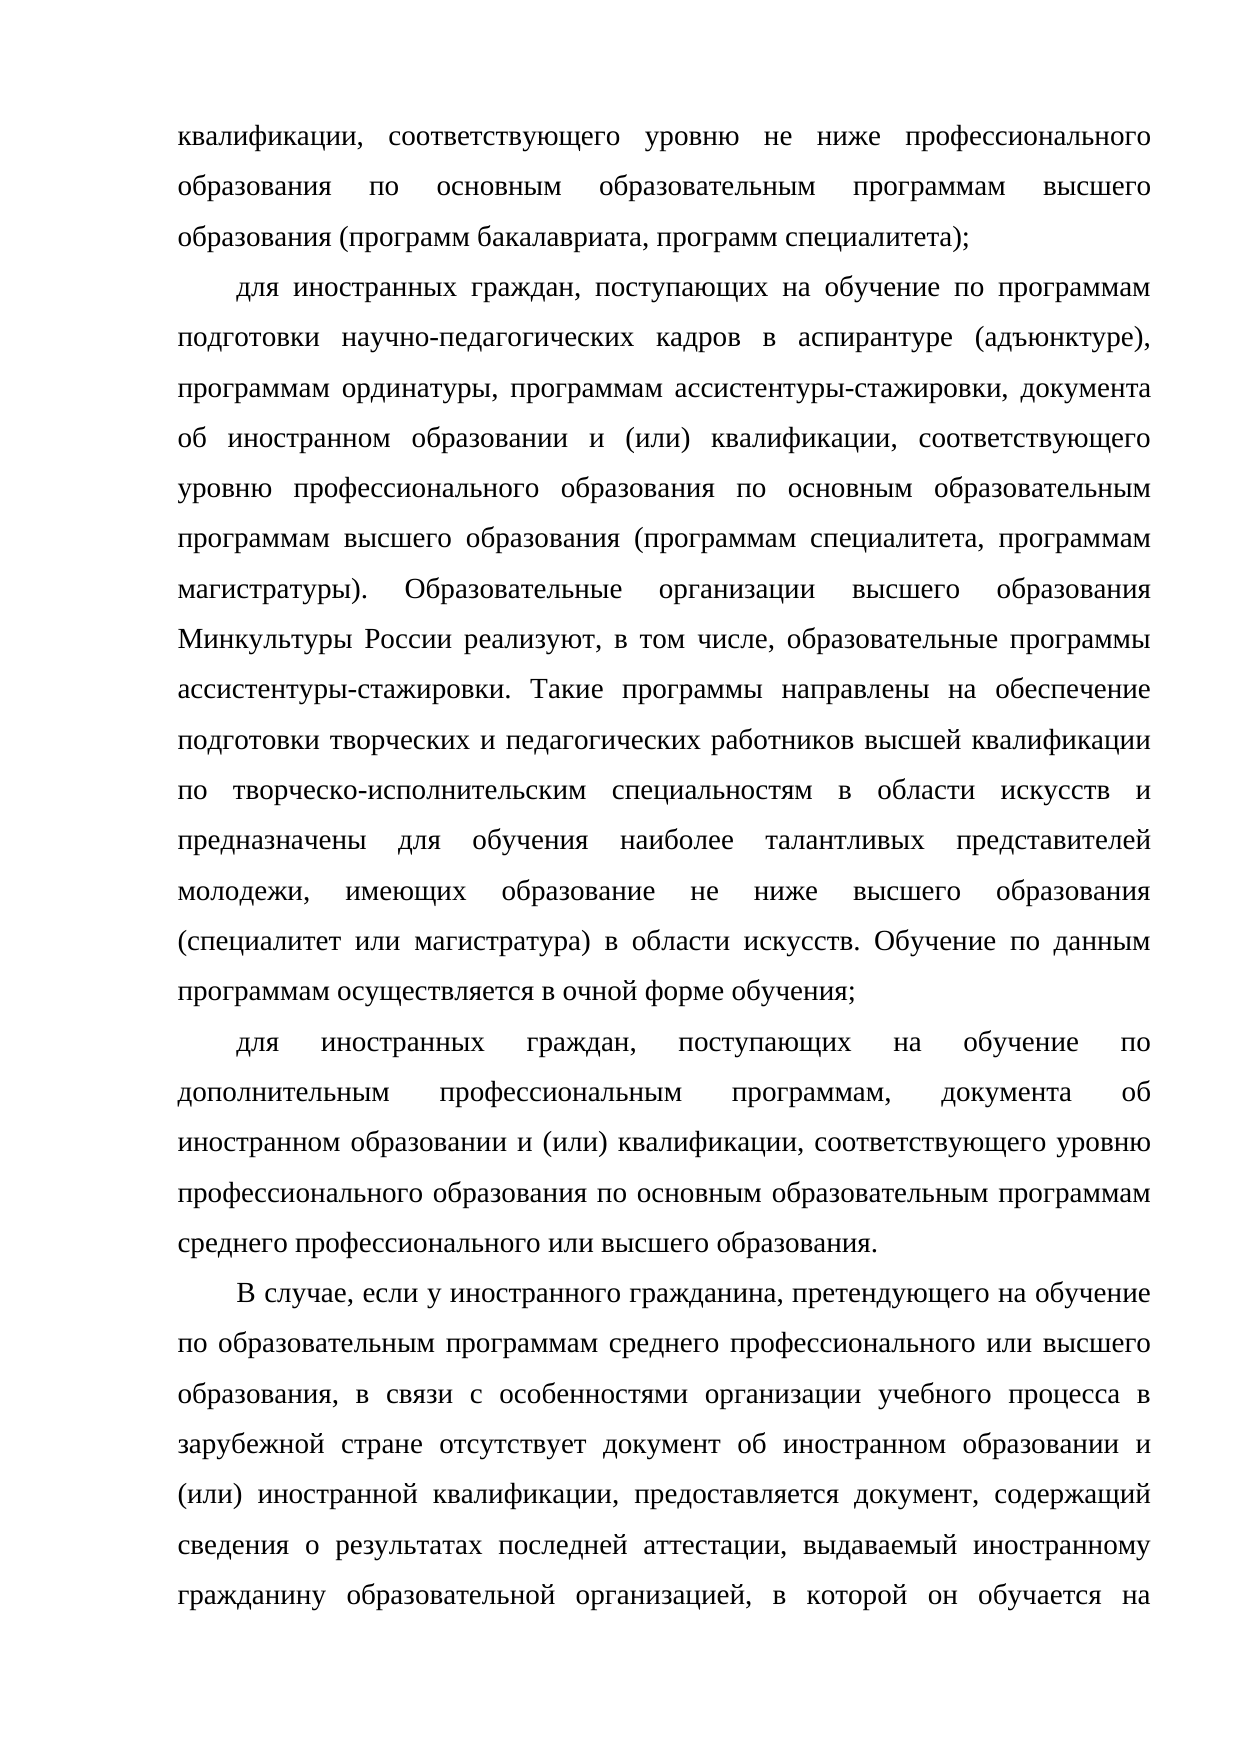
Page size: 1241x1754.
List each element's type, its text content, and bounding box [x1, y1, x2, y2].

text для иностранных граждан, поступающих на обучение по дополнительным профессиональным программам, документа об иностранном образовании и (или) квалификации, соответствующего уровню профессионального образования по основным образовательным программам среднего профессионального или высшего образования. [177, 1024, 1152, 1258]
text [177, 1275, 1152, 1611]
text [177, 118, 1152, 252]
text для иностранных граждан, поступающих на обучение по программам подготовки научно-педагогических кадров в аспирантуре (адъюнктуре), программам ординатуры, программам ассистентуры-стажировки, документа об иностранном образовании и (или) квалификации, соответствующего уровню профессионального образования по основным образовательным программам высшего образования (программам специалитета, программам магистратуры). Образовательные организации высшего образования Минкультуры России реализуют, в том числе, образовательные программы ассистентуры-стажировки. Такие программы направлены на обеспечение подготовки творческих и педагогических работников высшей квалификации по творческо-исполнительским специальностям в области искусств и предназначены для обучения наиболее талантливых представителей молодежи, имеющих образование не ниже высшего образования (специалитет или магистратура) в области искусств. Обучение по данным программам осуществляется в очной форме обучения; [177, 269, 1152, 1007]
